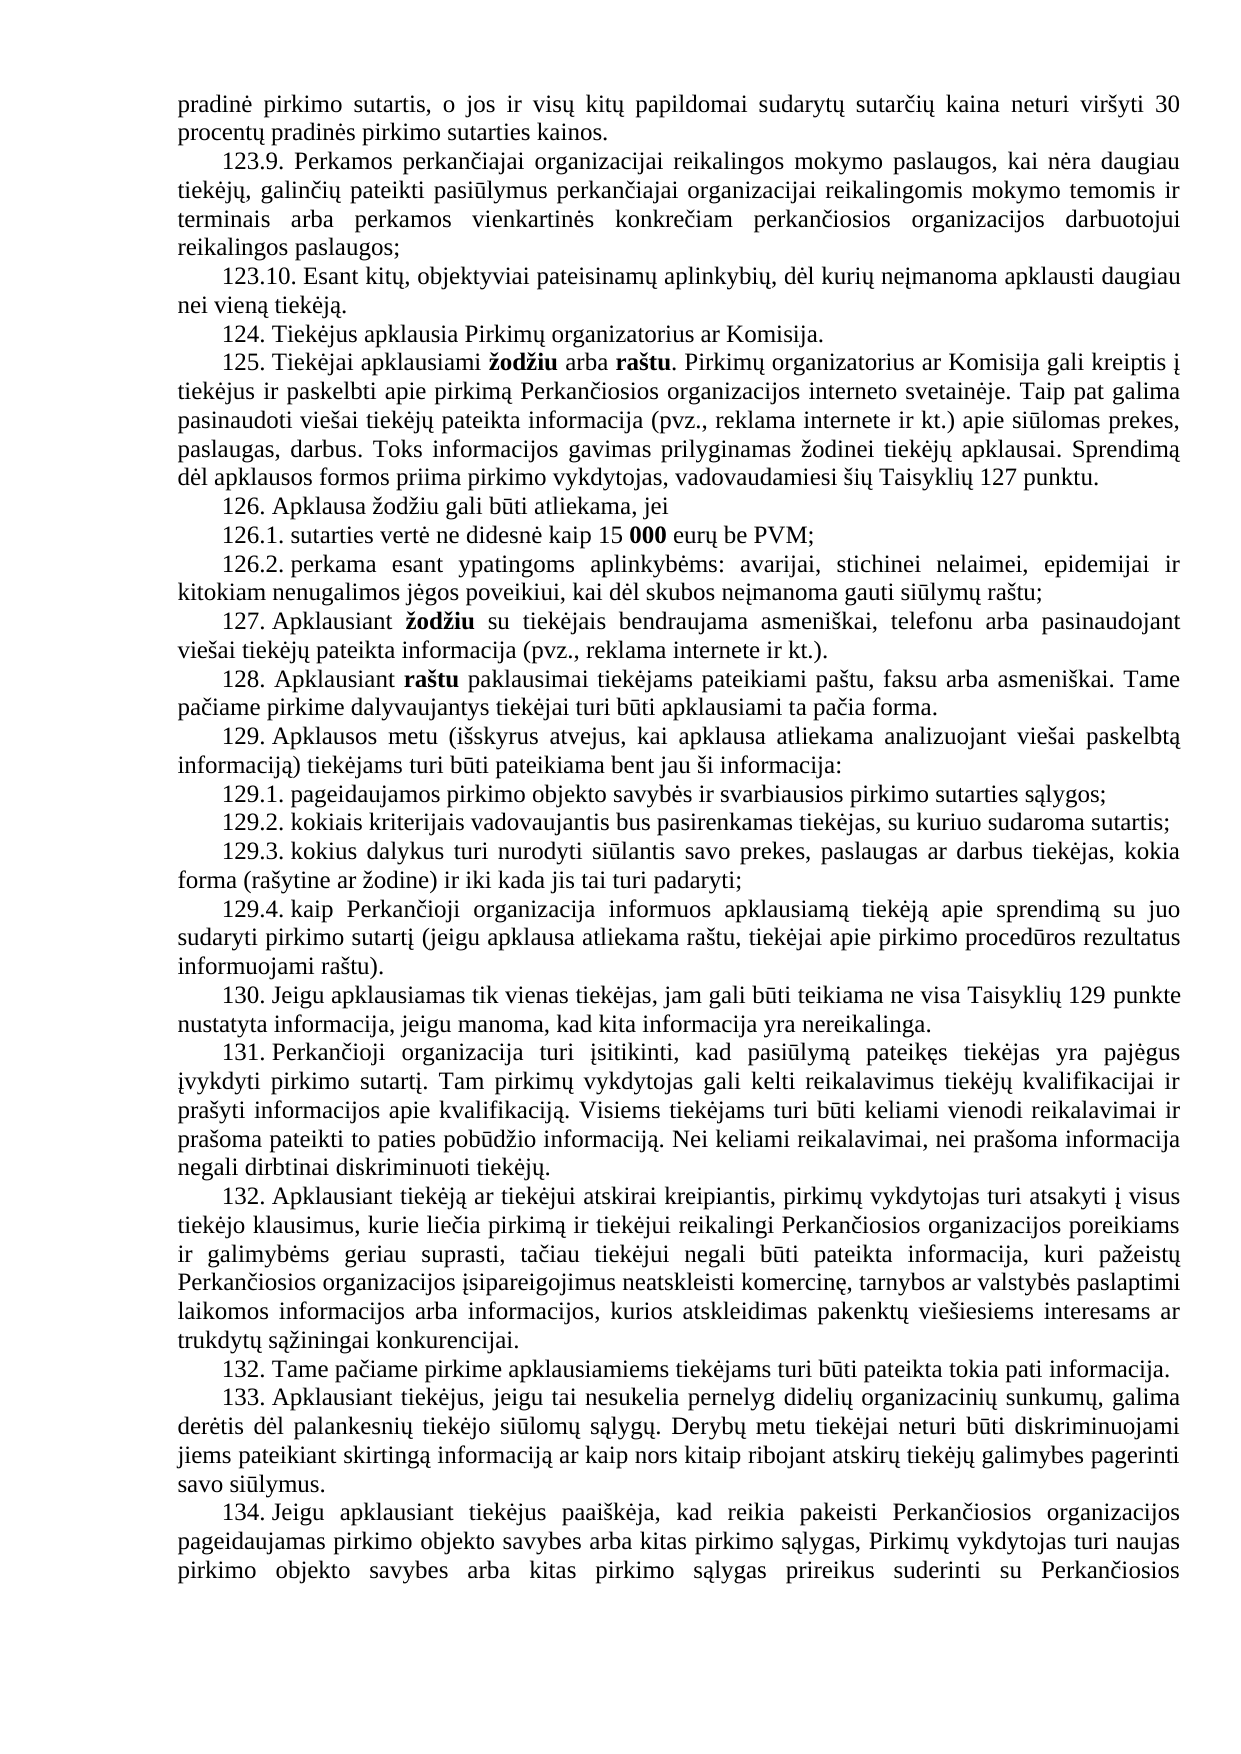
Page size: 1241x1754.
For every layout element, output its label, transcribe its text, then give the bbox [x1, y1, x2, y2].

text 129. Apklausos metu (išskyrus atvejus, kai apklausa atliekama analizuojant viešai paskelbtą informaciją) tiekėjams turi būti pateikiama bent jau ši informacija: [177, 721, 1181, 779]
text 125. Tiekėjai apklausiami žodžiu arba raštu. Pirkimų organizatorius ar Komisija gali kreiptis į tiekėjus ir paskelbti apie pirkimą Perkančiosios organizacijos interneto svetainėje. Taip pat galima pasinaudoti viešai tiekėjų pateikta informacija (pvz., reklama internete ir kt.) apie siūlomas prekes, paslaugas, darbus. Toks informacijos gavimas prilyginamas žodinei tiekėjų apklausai. Sprendimą dėl apklausos formos priima pirkimo vykdytojas, vadovaudamiesi šių Taisyklių 127 punktu. [177, 347, 1181, 491]
text 124. Tiekėjus apklausia Pirkimų organizatorius ar Komisija. [177, 319, 1181, 347]
text 129.2. kokiais kriterijais vadovaujantis bus pasirenkamas tiekėjas, su kuriuo sudaroma sutartis; [177, 807, 1181, 836]
text 129.3. kokius dalykus turi nurodyti siūlantis savo prekes, paslaugas ar darbus tiekėjas, kokia forma (rašytine ar žodine) ir iki kada jis tai turi padaryti; [177, 836, 1181, 894]
text 132. Tame pačiame pirkime apklausiamiems tiekėjams turi būti pateikta tokia pati informacija. [177, 1354, 1181, 1382]
text 126. Apklausa žodžiu gali būti atliekama, jei [177, 491, 1181, 520]
text 130. Jeigu apklausiamas tik vienas tiekėjas, jam gali būti teikiama ne visa Taisyklių 129 punkte nustatyta informacija, jeigu manoma, kad kita informacija yra nereikalinga. [177, 980, 1181, 1037]
text 123.9. Perkamos perkančiajai organizacijai reikalingos mokymo paslaugos, kai nėra daugiau tiekėjų, galinčių pateikti pasiūlymus perkančiajai organizacijai reikalingomis mokymo temomis ir terminais arba perkamos vienkartinės konkrečiam perkančiosios organizacijos darbuotojui reikalingos paslaugos; [177, 146, 1181, 261]
text 133. Apklausiant tiekėjus, jeigu tai nesukelia pernelyg didelių organizacinių sunkumų, galima derėtis dėl palankesnių tiekėjo siūlomų sąlygų. Derybų metu tiekėjai neturi būti diskriminuojami jiems pateikiant skirtingą informaciją ar kaip nors kitaip ribojant atskirų tiekėjų galimybes pagerinti savo siūlymus. [177, 1382, 1181, 1497]
text 128. Apklausiant raštu paklausimai tiekėjams pateikiami paštu, faksu arba asmeniškai. Tame pačiame pirkime dalyvaujantys tiekėjai turi būti apklausiami ta pačia forma. [177, 664, 1181, 721]
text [177, 1497, 1181, 1584]
text 126.2. perkama esant ypatingoms aplinkybėms: avarijai, stichinei nelaimei, epidemijai ir kitokiam nenugalimos jėgos poveikiui, kai dėl skubos neįmanoma gauti siūlymų raštu; [177, 549, 1181, 606]
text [177, 89, 1181, 146]
text 131. Perkančioji organizacija turi įsitikinti, kad pasiūlymą pateikęs tiekėjas yra pajėgus įvykdyti pirkimo sutartį. Tam pirkimų vykdytojas gali kelti reikalavimus tiekėjų kvalifikacijai ir prašyti informacijos apie kvalifikaciją. Visiems tiekėjams turi būti keliami vienodi reikalavimai ir prašoma pateikti to paties pobūdžio informaciją. Nei keliami reikalavimai, nei prašoma informacija negali dirbtinai diskriminuoti tiekėjų. [177, 1037, 1181, 1181]
text 123.10. Esant kitų, objektyviai pateisinamų aplinkybių, dėl kurių neįmanoma apklausti daugiau nei vieną tiekėją. [177, 261, 1181, 319]
text 126.1. sutarties vertė ne didesnė kaip 15 000 eurų be PVM; [177, 520, 1181, 549]
text 129.4. kaip Perkančioji organizacija informuos apklausiamą tiekėją apie sprendimą su juo sudaryti pirkimo sutartį (jeigu apklausa atliekama raštu, tiekėjai apie pirkimo procedūros rezultatus informuojami raštu). [177, 894, 1181, 980]
text 129.1. pageidaujamos pirkimo objekto savybės ir svarbiausios pirkimo sutarties sąlygos; [177, 779, 1181, 807]
text 127. Apklausiant žodžiu su tiekėjais bendraujama asmeniškai, telefonu arba pasinaudojant viešai tiekėjų pateikta informacija (pvz., reklama internete ir kt.). [177, 606, 1181, 664]
text 132. Apklausiant tiekėją ar tiekėjui atskirai kreipiantis, pirkimų vykdytojas turi atsakyti į visus tiekėjo klausimus, kurie liečia pirkimą ir tiekėjui reikalingi Perkančiosios organizacijos poreikiams ir galimybėms geriau suprasti, tačiau tiekėjui negali būti pateikta informacija, kuri pažeistų Perkančiosios organizacijos įsipareigojimus neatskleisti komercinę, tarnybos ar valstybės paslaptimi laikomos informacijos arba informacijos, kurios atskleidimas pakenktų viešiesiems interesams ar trukdytų sąžiningai konkurencijai. [177, 1181, 1181, 1354]
